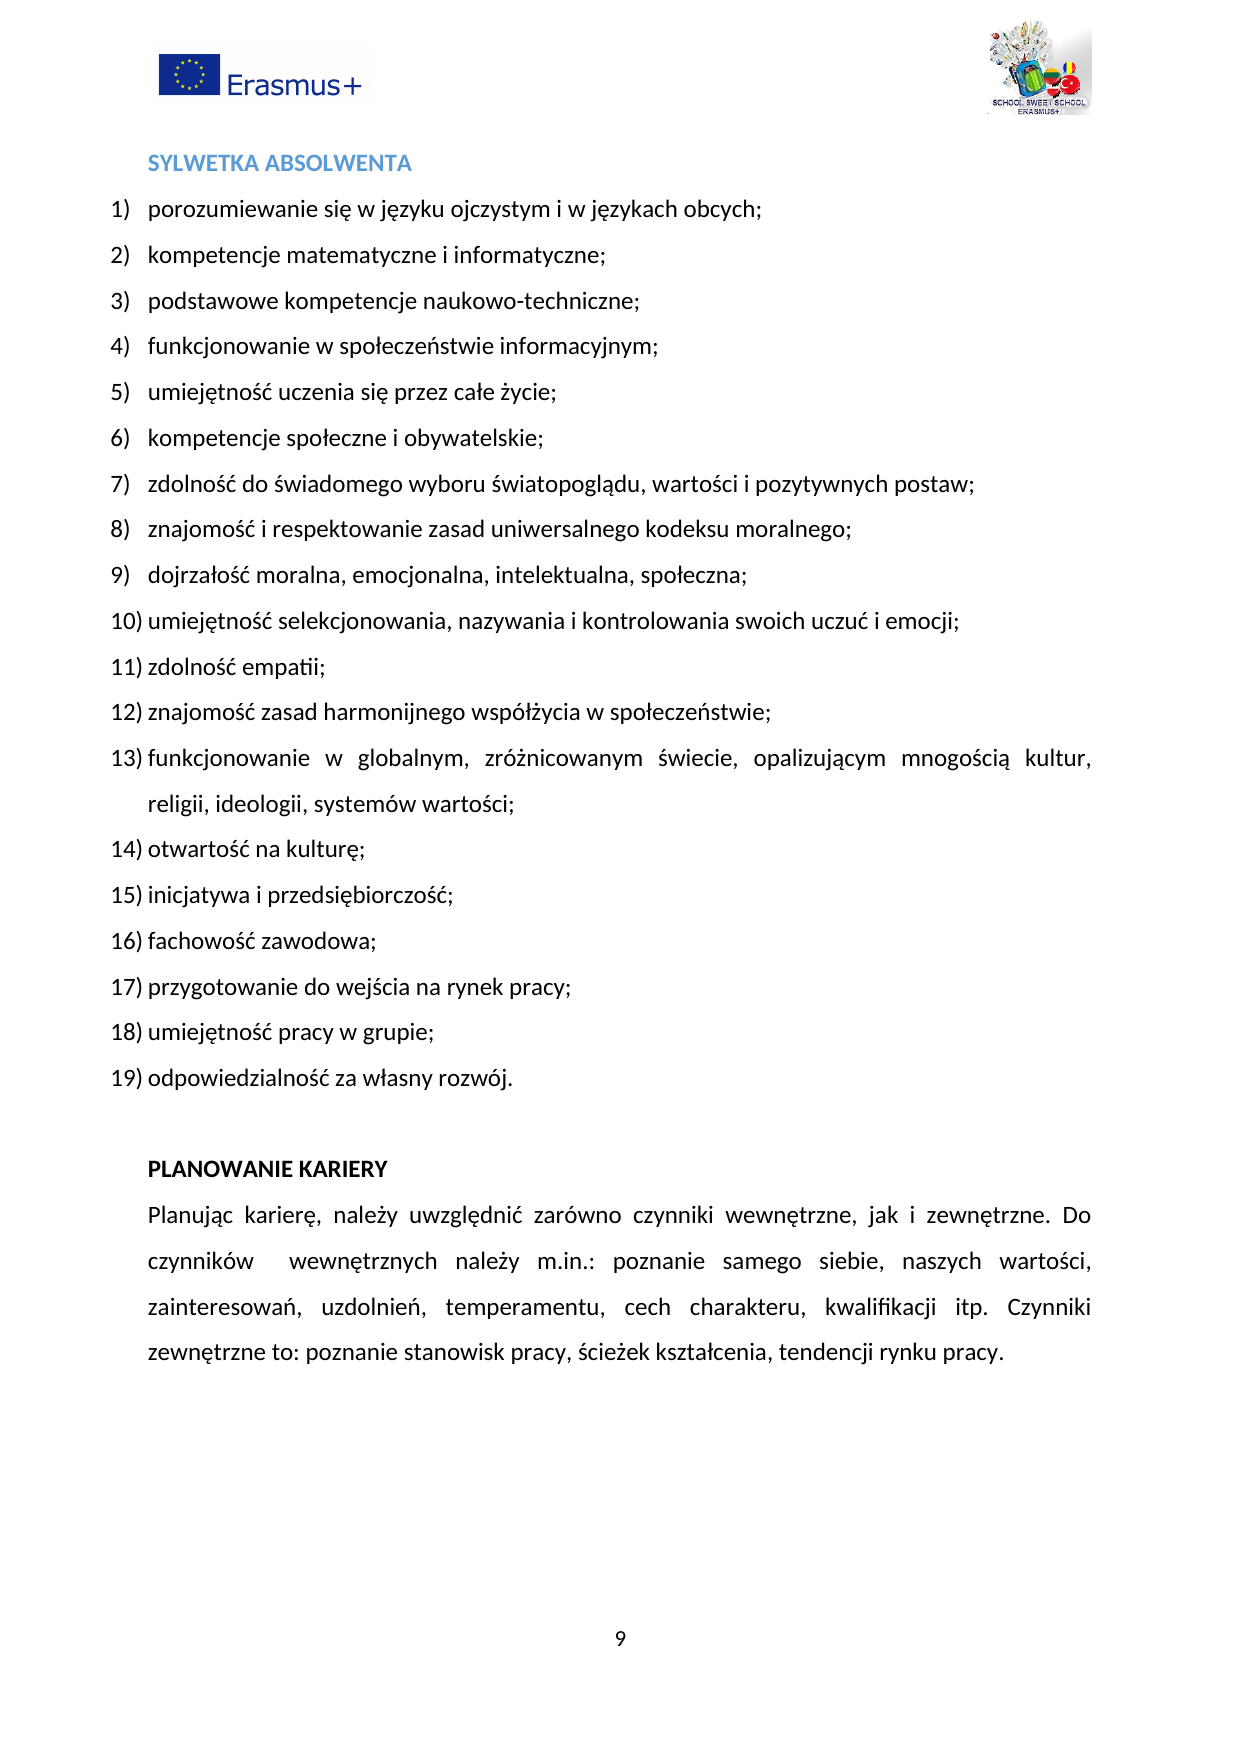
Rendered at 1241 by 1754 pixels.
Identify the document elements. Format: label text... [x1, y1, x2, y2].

list zdolność empatii; [110, 651, 1093, 681]
list funkcjonowanie w globalnym, zróżnicowanym świecie, opalizującym mnogością kultur, religii, ideologii, systemów wartości; [110, 742, 1093, 818]
picture [987, 21, 1093, 115]
list przygotowanie do wejścia na rynek pracy; [110, 971, 1093, 1001]
list zdolność do świadomego wyboru światopoglądu, wartości i pozytywnych postaw; [110, 468, 1093, 498]
list otwartość na kulturę; [110, 833, 1093, 864]
list dojrzałość moralna, emocjonalna, intelektualna, społeczna; [110, 559, 1093, 590]
list umiejętność selekcjonowania, nazywania i kontrolowania swoich uczuć i emocji; [110, 605, 1093, 635]
list znajomość zasad harmonijnego współżycia w społeczeństwie; [110, 696, 1093, 727]
list podstawowe kompetencje naukowo-techniczne; [110, 285, 1093, 315]
list fachowość zawodowa; [110, 925, 1093, 956]
list odpowiedzialność za własny rozwój. [110, 1062, 1093, 1093]
list funkcjonowanie w społeczeństwie informacyjnym; [110, 331, 1093, 361]
list PLANOWANIE KARIERY [148, 1154, 1093, 1184]
text SYLWETKA ABSOLWENTA [148, 148, 1093, 178]
list znajomość i respektowanie zasad uniwersalnego kodeksu moralnego; [110, 513, 1093, 544]
list kompetencje matematyczne i informatyczne; [110, 239, 1093, 269]
list porozumiewanie się w języku ojczystym i w językach obcych; [110, 193, 1093, 224]
list umiejętność pracy w grupie; [110, 1016, 1093, 1047]
list Planując karierę, należy uwzględnić zarówno czynniki wewnętrzne, jak i zewnętrzne. Do czynników wewnętrznych należy m.in.: poznanie samego siebie, naszych wartości, zainteresowań, uzdolnień, temperamentu, cech charakteru, kwalifikacji itp. Czynniki zewnętrzne to: poznanie stanowisk pracy, ścieżek kształcenia, tendencji rynku pracy. [148, 1199, 1093, 1367]
picture [147, 42, 373, 107]
list umiejętność uczenia się przez całe życie; [110, 376, 1093, 407]
list kompetencje społeczne i obywatelskie; [110, 422, 1093, 452]
list inicjatywa i przedsiębiorczość; [110, 879, 1093, 910]
